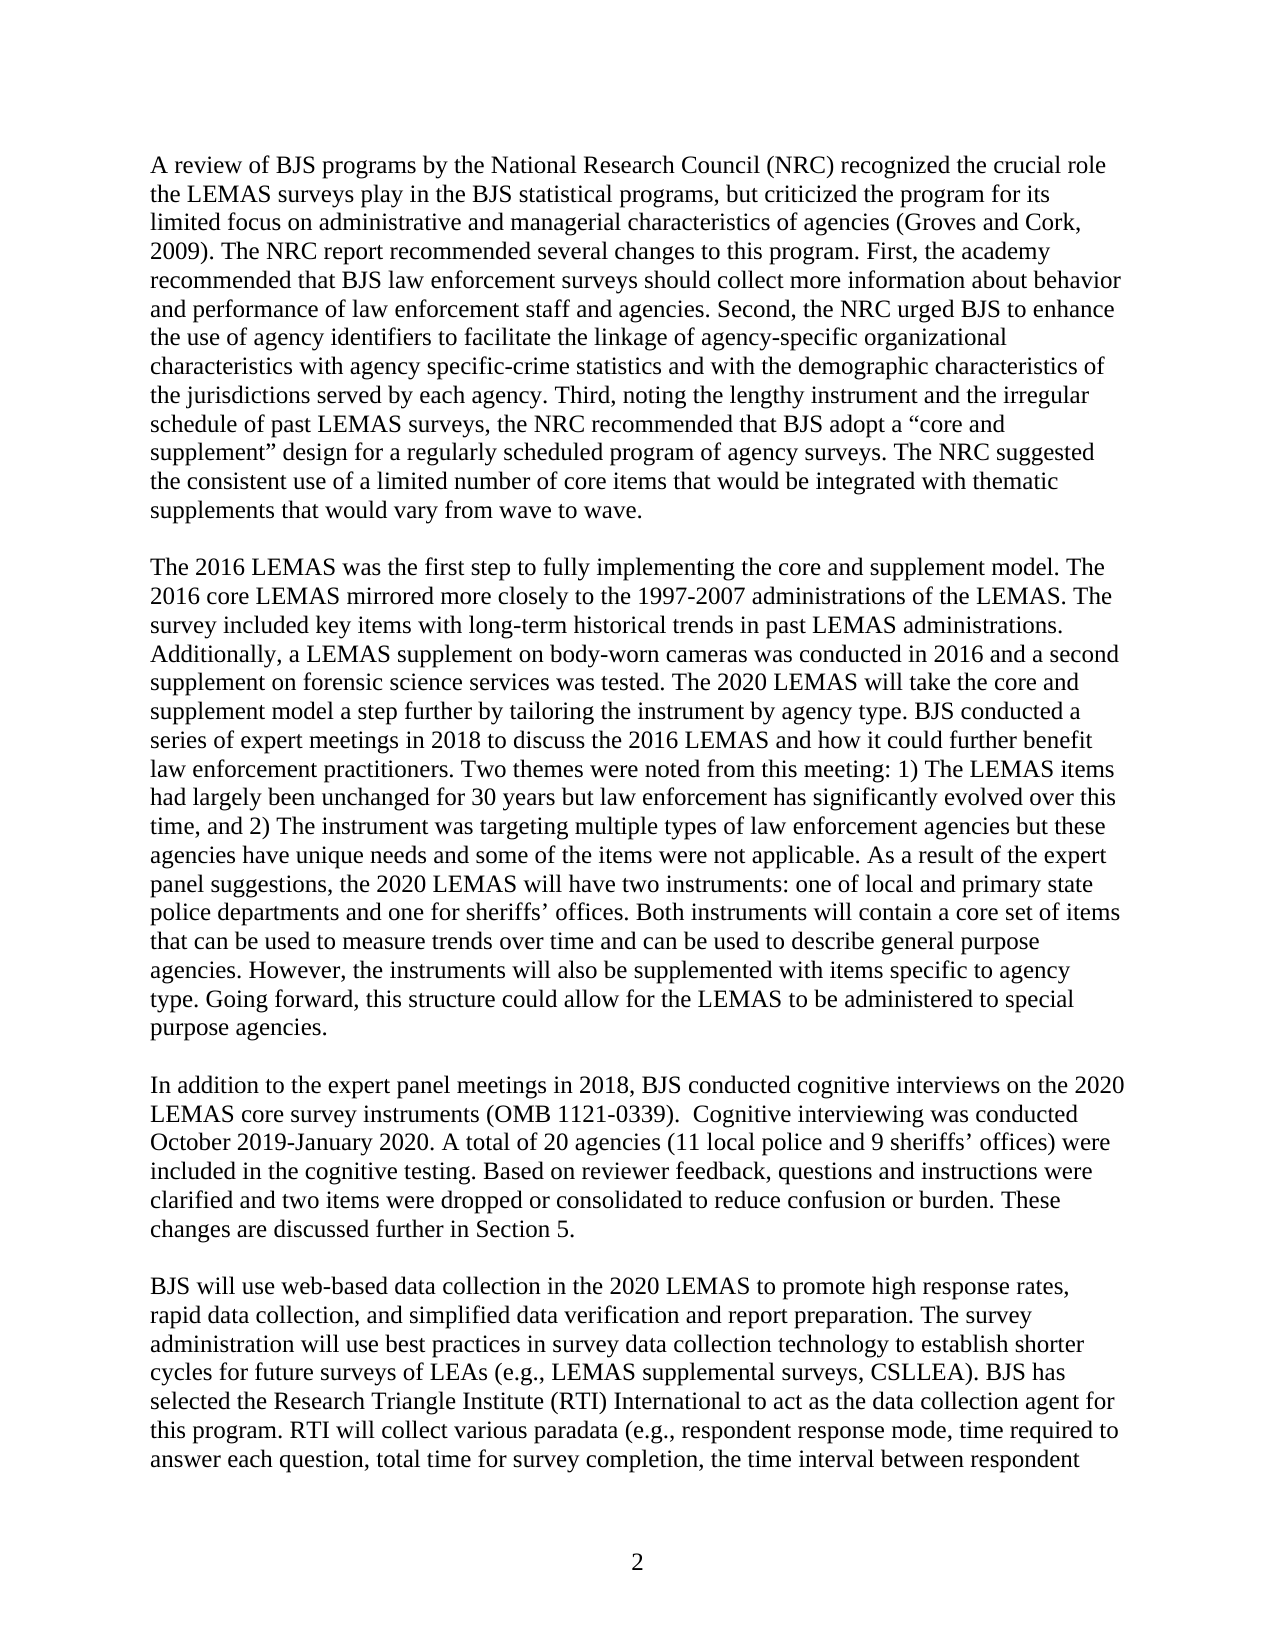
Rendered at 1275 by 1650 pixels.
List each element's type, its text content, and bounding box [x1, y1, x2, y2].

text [150, 1271, 1125, 1472]
text In addition to the expert panel meetings in 2018, BJS conducted cognitive interviews on the 2020 LEMAS core survey instruments (OMB 1121-0339). Cognitive interviewing was conducted October 2019-January 2020. A total of 20 agencies (11 local police and 9 sheriffs’ offices) were included in the cognitive testing. Based on reviewer feedback, questions and instructions were clarified and two items were dropped or consolidated to reduce confusion or burden. These changes are discussed further in Section 5. [150, 1070, 1125, 1242]
text The 2016 LEMAS was the first step to fully implementing the core and supplement model. The 2016 core LEMAS mirrored more closely to the 1997-2007 administrations of the LEMAS. The survey included key items with long-term historical trends in past LEMAS administrations. Additionally, a LEMAS supplement on body-worn cameras was conducted in 2016 and a second supplement on forensic science services was tested. The 2020 LEMAS will take the core and supplement model a step further by tailoring the instrument by agency type. BJS conducted a series of expert meetings in 2018 to discuss the 2016 LEMAS and how it could further benefit law enforcement practitioners. Two themes were noted from this meeting: 1) The LEMAS items had largely been unchanged for 30 years but law enforcement has significantly evolved over this time, and 2) The instrument was targeting multiple types of law enforcement agencies but these agencies have unique needs and some of the items were not applicable. As a result of the expert panel suggestions, the 2020 LEMAS will have two instruments: one of local and primary state police departments and one for sheriffs’ offices. Both instruments will contain a core set of items that can be used to measure trends over time and can be used to describe general purpose agencies. However, the instruments will also be supplemented with items specific to agency type. Going forward, this structure could allow for the LEMAS to be administered to special purpose agencies. [150, 552, 1125, 1041]
text A review of BJS programs by the National Research Council (NRC) recognized the crucial role the LEMAS surveys play in the BJS statistical programs, but criticized the program for its limited focus on administrative and managerial characteristics of agencies (Groves and Cork, 2009). The NRC report recommended several changes to this program. First, the academy recommended that BJS law enforcement surveys should collect more information about behavior and performance of law enforcement staff and agencies. Second, the NRC urged BJS to enhance the use of agency identifiers to facilitate the linkage of agency-specific organizational characteristics with agency specific-crime statistics and with the demographic characteristics of the jurisdictions served by each agency. Third, noting the lengthy instrument and the irregular schedule of past LEMAS surveys, the NRC recommended that BJS adopt a “core and supplement” design for a regularly scheduled program of agency surveys. The NRC suggested the consistent use of a limited number of core items that would be integrated with thematic supplements that would vary from wave to wave. [150, 150, 1125, 524]
